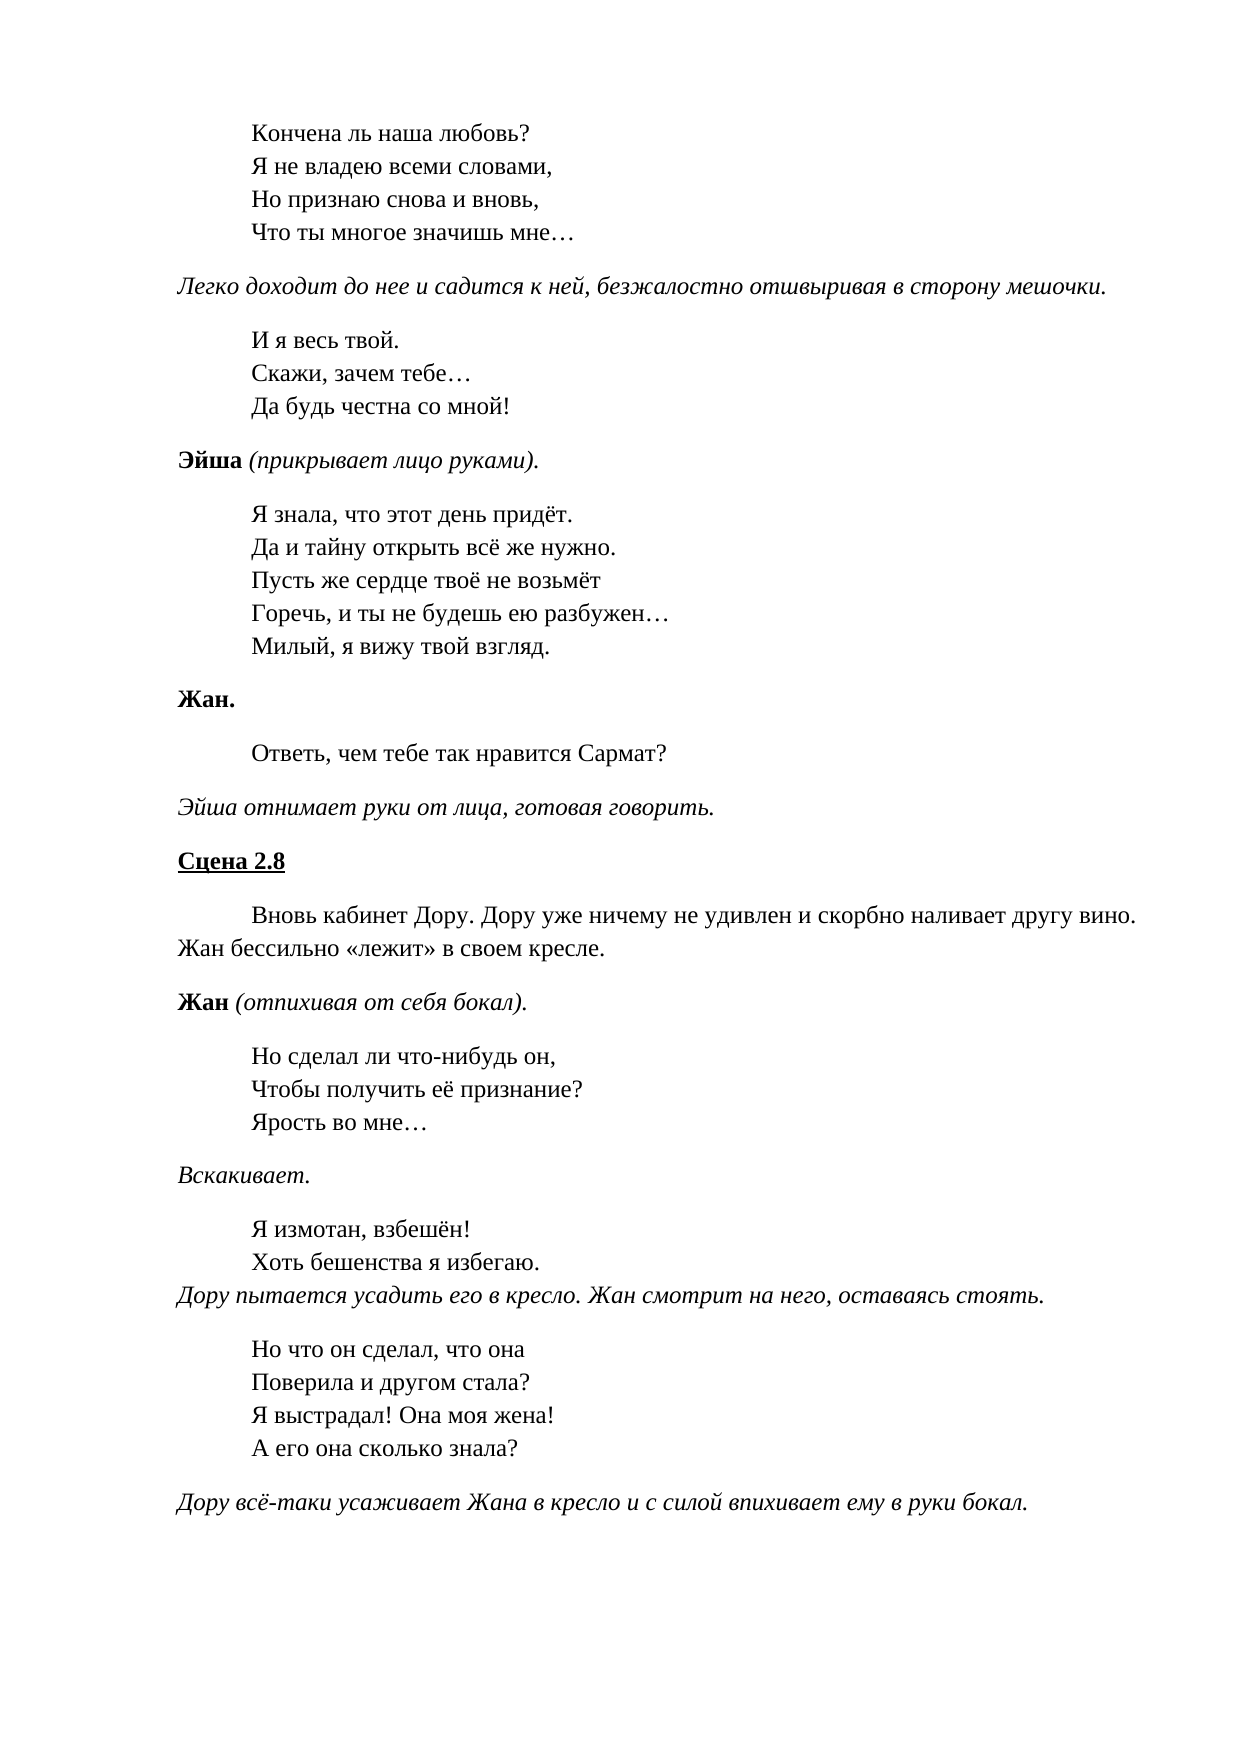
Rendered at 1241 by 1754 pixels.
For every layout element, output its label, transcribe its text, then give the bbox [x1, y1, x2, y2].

text Эйша (прикрывает лицо руками). [177, 445, 1152, 473]
text Я измотан, взбешён! Хоть бешенства я избегаю. Дору пытается усадить его в кресло. Жан смотрит на него, оставаясь стоять. [177, 1214, 1152, 1309]
text Жан. [177, 684, 1152, 713]
text Но сделал ли что-нибудь он, Чтобы получить её признание? Ярость во мне… [177, 1041, 1152, 1136]
text Сцена 2.8 [177, 846, 1152, 875]
text И я весь твой. Скажи, зачем тебе… Да будь честна со мной! [177, 325, 1152, 420]
text Я знала, что этот день придёт. Да и тайну открыть всё же нужно. Пусть же сердце твоё не возьмёт Горечь, и ты не будешь ею разбужен… Милый, я вижу твой взгляд. [177, 499, 1152, 659]
text Жан (отпихивая от себя бокал). [177, 987, 1152, 1016]
text Ответь, чем тебе так нравится Сармат? [177, 738, 1152, 767]
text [177, 118, 1152, 246]
text Эйша отнимает руки от лица, готовая говорить. [177, 792, 1152, 821]
text Вновь кабинет Дору. Дору уже ничему не удивлен и скорбно наливает другу вино. Жан бессильно «лежит» в своем кресле. [177, 900, 1152, 962]
text Дору всё-таки усаживает Жана в кресло и с силой впихивает ему в руки бокал. [177, 1487, 1152, 1516]
text Но что он сделал, что она Поверила и другом стала? Я выстрадал! Она моя жена! А его она сколько знала? [177, 1334, 1152, 1462]
text Легко доходит до нее и садится к ней, безжалостно отшвыривая в сторону мешочки. [177, 271, 1152, 300]
text Вскакивает. [177, 1161, 1152, 1189]
